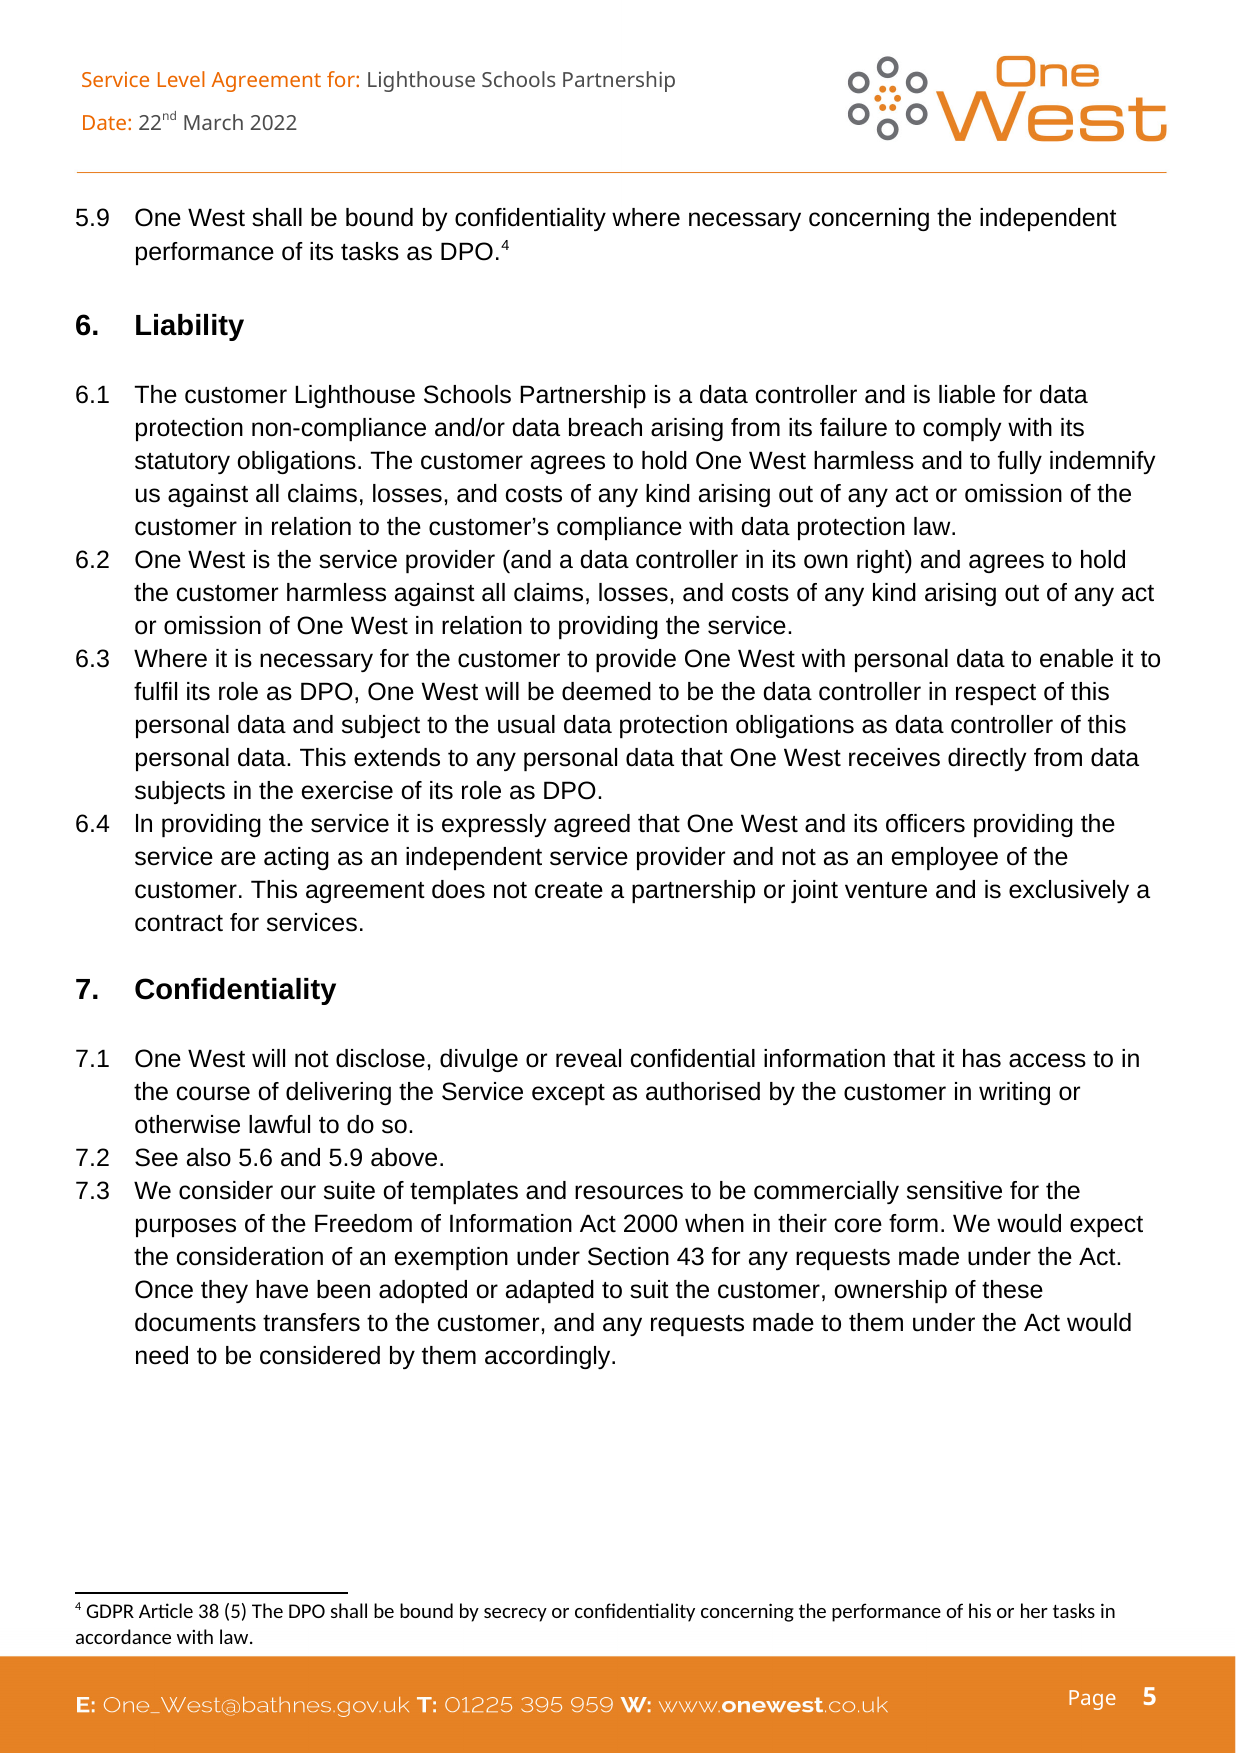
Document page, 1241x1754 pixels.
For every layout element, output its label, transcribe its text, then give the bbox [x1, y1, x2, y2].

picture [2, 0, 1240, 207]
list One West is the service provider (and a data controller in its own right) and agrees to hold the customer harmless against all claims, losses, and costs of any kind arising out of any act or omission of One West in relation to providing the service. [75, 545, 1165, 639]
list One West shall be bound by confidentiality where necessary concerning the independent performance of its tasks as DPO. [75, 203, 1165, 265]
list We consider our suite of templates and resources to be commercially sensitive for the purposes of the Freedom of Information Act 2000 when in their core form. We would expect the consideration of an exemption under Section 43 for any requests made under the Act. Once they have been adopted or adapted to suit the customer, ownership of these documents transfers to the customer, and any requests made to them under the Act would need to be considered by them accordingly. [75, 1176, 1165, 1369]
list Confidentiality [75, 972, 1165, 1006]
list See also 5.6 and 5.9 above. [75, 1143, 1165, 1171]
list ln providing the service it is expressly agreed that One West and its officers providing the service are acting as an independent service provider and not as an employee of the customer. This agreement does not create a partnership or joint venture and is exclusively a contract for services. [75, 809, 1165, 937]
list One West will not disclose, divulge or reveal confidential information that it has access to in the course of delivering the Service except as authorised by the customer in writing or otherwise lawful to do so. [75, 1043, 1165, 1138]
list Where it is necessary for the customer to provide One West with personal data to enable it to fulfil its role as DPO, One West will be deemed to be the data controller in respect of this personal data and subject to the usual data protection obligations as data controller of this personal data. This extends to any personal data that One West receives directly from data subjects in the exercise of its role as DPO. [75, 644, 1165, 804]
list Liability [75, 308, 1165, 342]
list The customer Lighthouse Schools Partnership is a data controller and is liable for data protection non-compliance and/or data breach arising from its failure to comply with its statutory obligations. The customer agrees to hold One West harmless and to fully indemnify us against all claims, losses, and costs of any kind arising out of any act or omission of the customer in relation to the customer’s compliance with data protection law. [75, 379, 1165, 540]
picture [0, 1627, 1236, 1753]
